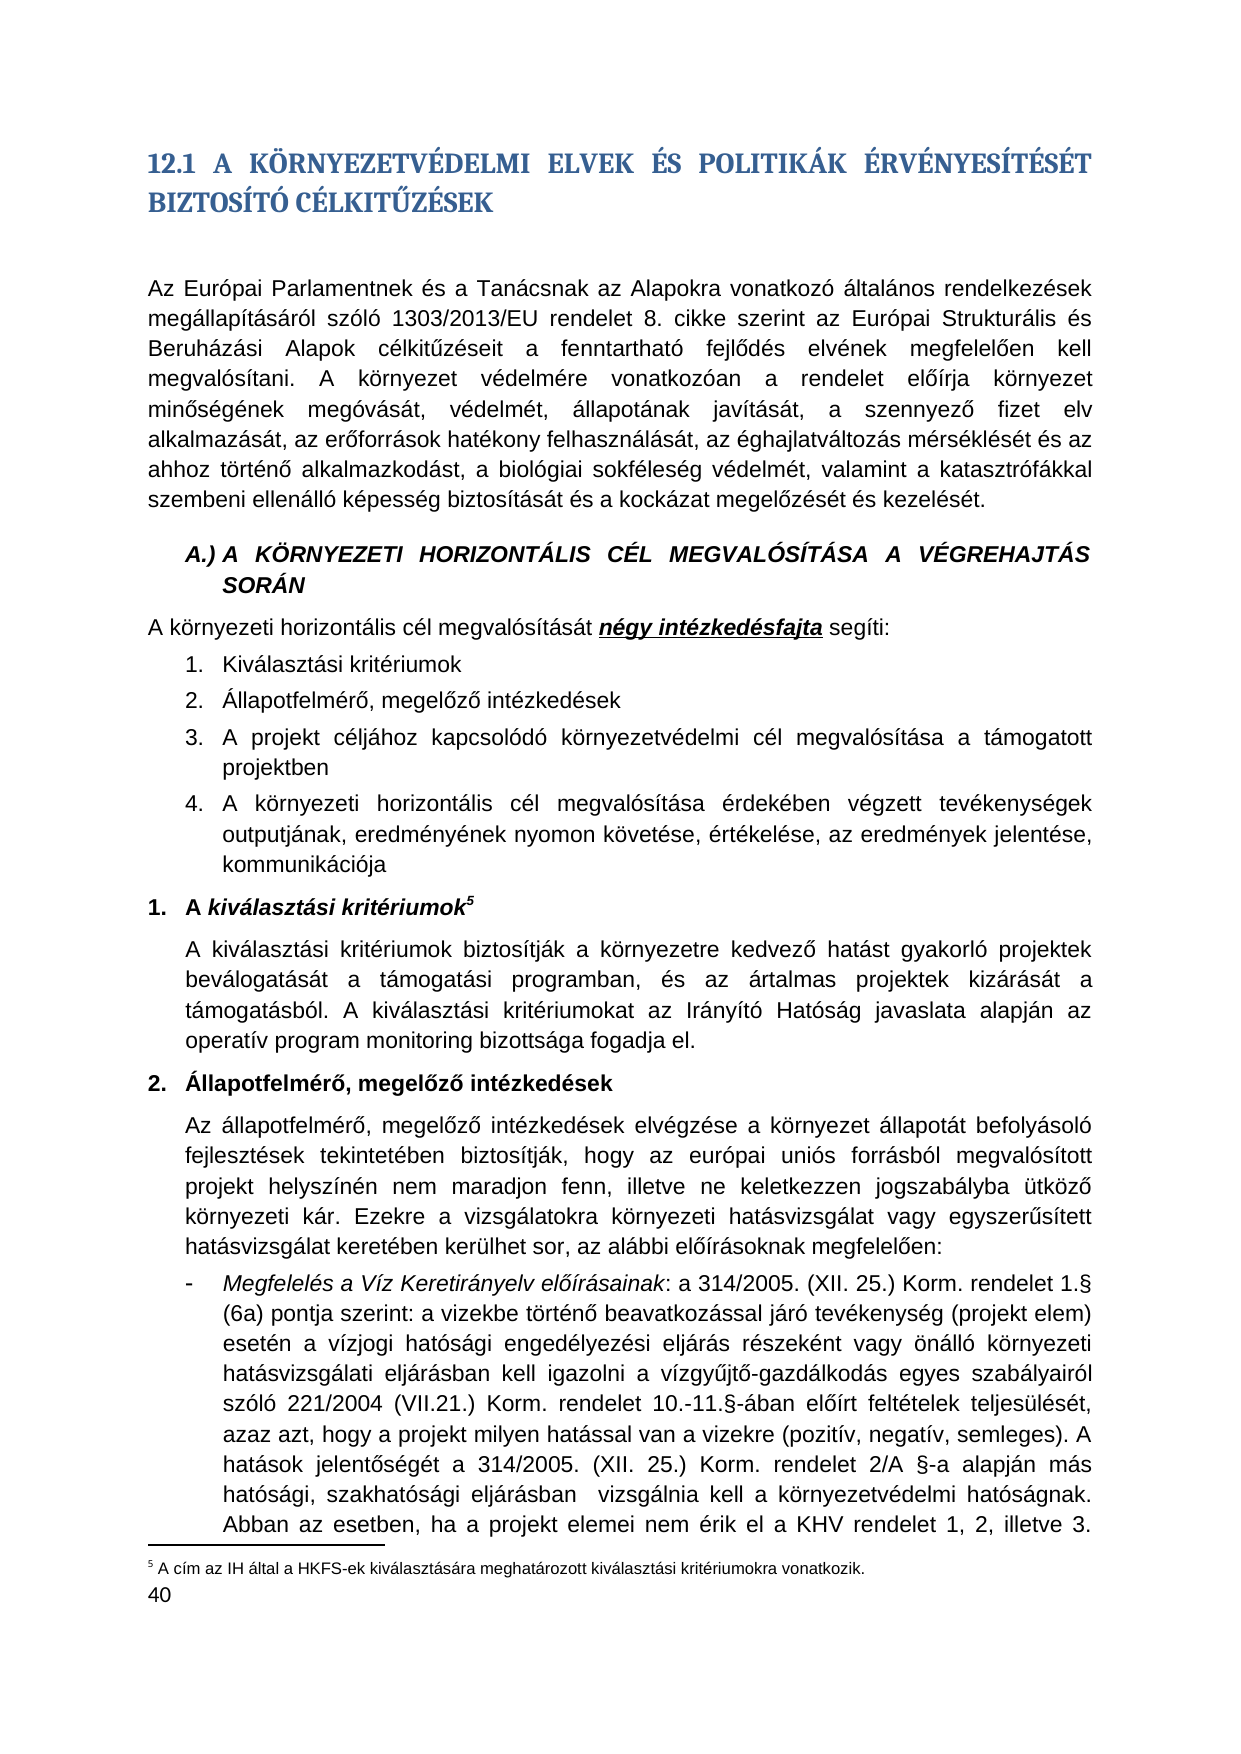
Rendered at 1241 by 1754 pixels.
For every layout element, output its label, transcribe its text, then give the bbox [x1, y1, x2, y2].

list Állapotfelmérő, megelőző intézkedések [148, 1069, 1093, 1096]
subtitle 12.1 A KÖRNYEZETVÉDELMI ELVEK ÉS POLITIKÁK ÉRVÉNYESÍTÉSÉT BIZTOSÍTÓ CÉLKITŰZÉSEK [148, 148, 1093, 220]
list A kiválasztási kritériumok [148, 893, 1093, 920]
text Az Európai Parlamentnek és a Tanácsnak az Alapokra vonatkozó általános rendelkezések megállapításáról szóló 1303/2013/EU rendelet 8. cikke szerint az Európai Strukturális és Beruházási Alapok célkitűzéseit a fenntartható fejlődés elvének megfelelően kell megvalósítani. A környezet védelmére vonatkozóan a rendelet előírja környezet minőségének megóvását, védelmét, állapotának javítását, a szennyező fizet elv alkalmazását, az erőforrások hatékony felhasználását, az éghajlatváltozás mérséklését és az ahhoz történő alkalmazkodást, a biológiai sokféleség védelmét, valamint a katasztrófákkal szembeni ellenálló képesség biztosítását és a kockázat megelőzését és kezelését. [148, 275, 1093, 512]
list A kiválasztási kritériumok biztosítják a környezetre kedvező hatást gyakorló projektek beválogatását a támogatási programban, és az ártalmas projektek kizárását a támogatásból. A kiválasztási kritériumokat az Irányító Hatóság javaslata alapján az operatív program monitoring bizottsága fogadja el. [185, 936, 1093, 1053]
list Állapotfelmérő, megelőző intézkedések [185, 687, 1093, 713]
list A KÖRNYEZETI HORIZONTÁLIS CÉL MEGVALÓSÍTÁSA A VÉGREHAJTÁS SORÁN [185, 541, 1093, 598]
list Kiválasztási kritériumok [185, 651, 1093, 677]
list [185, 1269, 1093, 1537]
list A projekt céljához kapcsolódó környezetvédelmi cél megvalósítása a támogatott projektben [185, 724, 1093, 780]
list Az állapotfelmérő, megelőző intézkedések elvégzése a környezet állapotát befolyásoló fejlesztések tekintetében biztosítják, hogy az európai uniós forrásból megvalósított projekt helyszínén nem maradjon fenn, illetve ne keletkezzen jogszabályba ütköző környezeti kár. Ezekre a vizsgálatokra környezeti hatásvizsgálat vagy egyszerűsített hatásvizsgálat keretében kerülhet sor, az alábbi előírásoknak megfelelően: [185, 1112, 1093, 1259]
list A környezeti horizontális cél megvalósítása érdekében végzett tevékenységek outputjának, eredményének nyomon követése, értékelése, az eredmények jelentése, kommunikációja [185, 790, 1093, 877]
text A környezeti horizontális cél megvalósítását négy intézkedésfajta segíti: [148, 614, 1093, 641]
